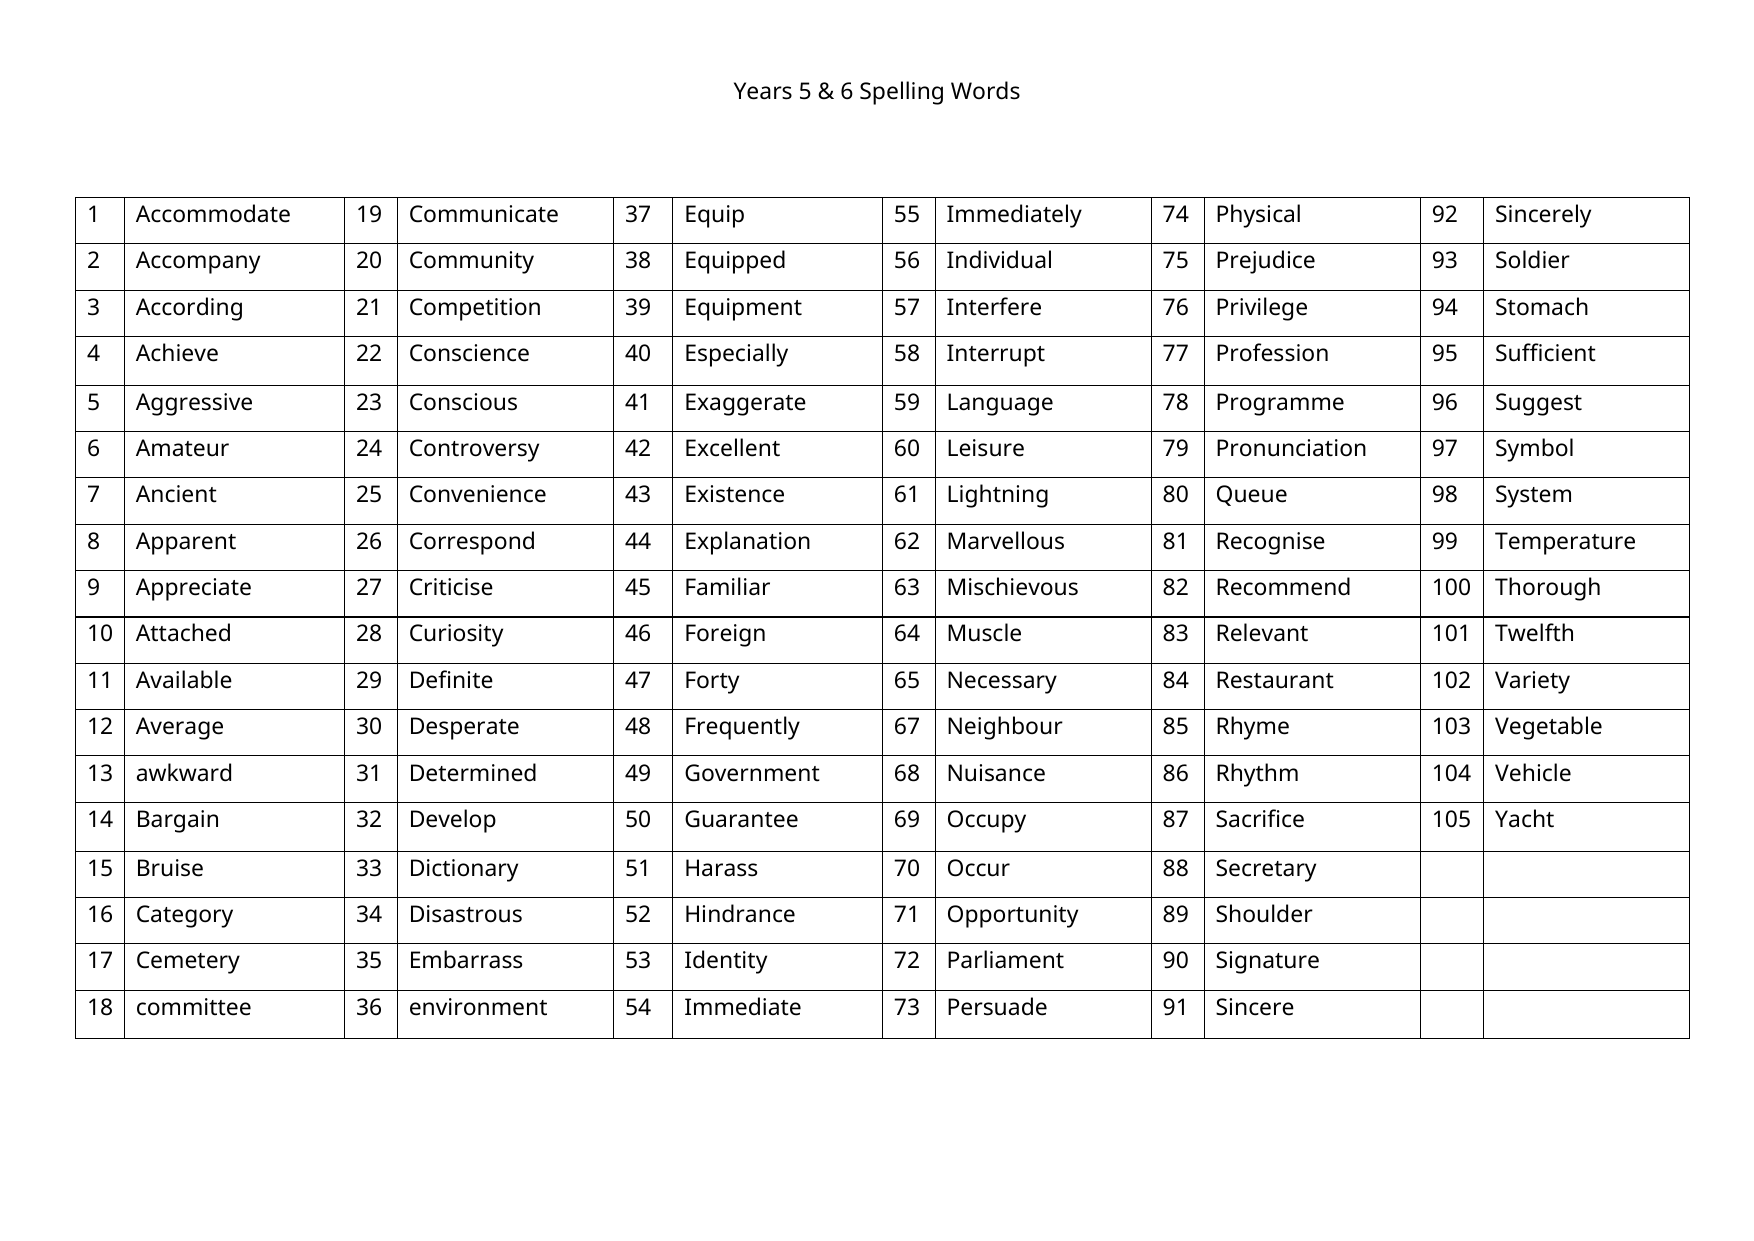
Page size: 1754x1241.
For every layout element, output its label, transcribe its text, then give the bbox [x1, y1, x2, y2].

table_cell 64 [883, 618, 935, 663]
table_cell Determined [398, 756, 613, 802]
table_cell 68 [883, 756, 935, 802]
table_cell 27 [345, 571, 397, 616]
table_cell 72 [883, 944, 935, 989]
table_cell 24 [345, 432, 397, 477]
table_cell 67 [883, 710, 935, 755]
table_cell Rhythm [1205, 756, 1420, 802]
table_cell Sacrifice [1205, 803, 1420, 851]
table_cell Relevant [1205, 618, 1420, 663]
table_cell Conscience [398, 337, 613, 384]
table_header 19 [345, 198, 397, 243]
table_cell According [125, 291, 344, 336]
table_cell Category [125, 898, 344, 943]
table_cell 7 [76, 478, 124, 524]
table_header 55 [883, 198, 935, 243]
table_cell Secretary [1205, 852, 1420, 897]
table_cell Embarrass [398, 944, 613, 989]
table_cell 90 [1152, 944, 1204, 989]
table_cell 25 [345, 478, 397, 524]
text Years 5 & 6 Spelling Words [75, 75, 1679, 106]
table_cell 32 [345, 803, 397, 851]
table_cell 77 [1152, 337, 1204, 384]
table_cell 85 [1152, 710, 1204, 755]
table_cell Frequently [673, 710, 882, 755]
table_header Immediately [936, 198, 1151, 243]
table_cell Lightning [936, 478, 1151, 524]
table_cell 94 [1421, 291, 1483, 336]
table_cell Suggest [1484, 386, 1689, 431]
table_cell 31 [345, 756, 397, 802]
table_cell 87 [1152, 803, 1204, 851]
table_cell Variety [1484, 664, 1689, 709]
table_cell Pronunciation [1205, 432, 1420, 477]
table_cell 22 [345, 337, 397, 384]
table_cell 80 [1152, 478, 1204, 524]
table_cell 73 [883, 991, 935, 1038]
table_cell 41 [614, 386, 672, 431]
table_cell 40 [614, 337, 672, 384]
table_cell Sufficient [1484, 337, 1689, 384]
table_cell 11 [76, 664, 124, 709]
table_cell 70 [883, 852, 935, 897]
table_cell 71 [883, 898, 935, 943]
table_cell 50 [614, 803, 672, 851]
table_cell Definite [398, 664, 613, 709]
table_cell Mischievous [936, 571, 1151, 616]
table_cell Opportunity [936, 898, 1151, 943]
table_cell Apparent [125, 525, 344, 570]
table_cell Occur [936, 852, 1151, 897]
table_cell Language [936, 386, 1151, 431]
table_cell 21 [345, 291, 397, 336]
table_cell 63 [883, 571, 935, 616]
table_cell [1484, 944, 1689, 989]
table_cell 38 [614, 244, 672, 289]
table_cell 59 [883, 386, 935, 431]
table_cell Ancient [125, 478, 344, 524]
table_cell 101 [1421, 618, 1483, 663]
table_cell Privilege [1205, 291, 1420, 336]
table_cell [1421, 991, 1483, 1038]
table_cell 16 [76, 898, 124, 943]
table_cell 12 [76, 710, 124, 755]
table_cell Restaurant [1205, 664, 1420, 709]
table_cell Thorough [1484, 571, 1689, 616]
table_cell 91 [1152, 991, 1204, 1038]
table_cell Desperate [398, 710, 613, 755]
table_cell Attached [125, 618, 344, 663]
table_cell Interfere [936, 291, 1151, 336]
table_cell Recommend [1205, 571, 1420, 616]
table_cell Disastrous [398, 898, 613, 943]
table_cell 8 [76, 525, 124, 570]
table_cell Signature [1205, 944, 1420, 989]
table_cell Average [125, 710, 344, 755]
table_cell Criticise [398, 571, 613, 616]
table_cell 79 [1152, 432, 1204, 477]
table_cell Queue [1205, 478, 1420, 524]
table_cell Excellent [673, 432, 882, 477]
table_cell 43 [614, 478, 672, 524]
table_header 92 [1421, 198, 1483, 243]
table_cell 65 [883, 664, 935, 709]
table_cell Symbol [1484, 432, 1689, 477]
table_cell Curiosity [398, 618, 613, 663]
table_cell [1421, 898, 1483, 943]
table_cell Accompany [125, 244, 344, 289]
table_cell environment [398, 991, 613, 1038]
table_cell Government [673, 756, 882, 802]
table_cell Neighbour [936, 710, 1151, 755]
table_header 74 [1152, 198, 1204, 243]
table_header 37 [614, 198, 672, 243]
table_cell 56 [883, 244, 935, 289]
table_cell 103 [1421, 710, 1483, 755]
table_cell 83 [1152, 618, 1204, 663]
table_cell 82 [1152, 571, 1204, 616]
table_cell 18 [76, 991, 124, 1038]
table_cell 95 [1421, 337, 1483, 384]
table_cell committee [125, 991, 344, 1038]
table_cell Recognise [1205, 525, 1420, 570]
table_cell 54 [614, 991, 672, 1038]
table_cell Controversy [398, 432, 613, 477]
table_cell 9 [76, 571, 124, 616]
table_cell Community [398, 244, 613, 289]
table_cell 102 [1421, 664, 1483, 709]
table_cell Temperature [1484, 525, 1689, 570]
table_cell Exaggerate [673, 386, 882, 431]
table_cell 14 [76, 803, 124, 851]
table_cell 62 [883, 525, 935, 570]
table_cell 17 [76, 944, 124, 989]
table_cell 47 [614, 664, 672, 709]
table_cell 28 [345, 618, 397, 663]
table_cell Familiar [673, 571, 882, 616]
table_cell 10 [76, 618, 124, 663]
table_cell Harass [673, 852, 882, 897]
table_cell Dictionary [398, 852, 613, 897]
table_cell 61 [883, 478, 935, 524]
table_cell Forty [673, 664, 882, 709]
table_cell 52 [614, 898, 672, 943]
table_cell 89 [1152, 898, 1204, 943]
table_cell 3 [76, 291, 124, 336]
table_cell 34 [345, 898, 397, 943]
table_cell Aggressive [125, 386, 344, 431]
table_header 1 [76, 198, 124, 243]
table_cell 36 [345, 991, 397, 1038]
table_cell Prejudice [1205, 244, 1420, 289]
table_cell 57 [883, 291, 935, 336]
table_cell Yacht [1484, 803, 1689, 851]
table_cell 2 [76, 244, 124, 289]
table_cell Existence [673, 478, 882, 524]
table_cell Competition [398, 291, 613, 336]
table_cell Interrupt [936, 337, 1151, 384]
table_cell Explanation [673, 525, 882, 570]
table_cell 76 [1152, 291, 1204, 336]
table_cell 93 [1421, 244, 1483, 289]
table_cell [1421, 944, 1483, 989]
table_header Accommodate [125, 198, 344, 243]
table_cell 75 [1152, 244, 1204, 289]
table_cell Equipment [673, 291, 882, 336]
table_cell 96 [1421, 386, 1483, 431]
table_cell Identity [673, 944, 882, 989]
table_cell Achieve [125, 337, 344, 384]
table_cell Cemetery [125, 944, 344, 989]
table_cell 51 [614, 852, 672, 897]
table_cell Shoulder [1205, 898, 1420, 943]
table_cell Parliament [936, 944, 1151, 989]
table_cell Guarantee [673, 803, 882, 851]
table_cell Especially [673, 337, 882, 384]
table_cell 5 [76, 386, 124, 431]
table_cell 49 [614, 756, 672, 802]
table_cell Stomach [1484, 291, 1689, 336]
table_cell Muscle [936, 618, 1151, 663]
table_cell 84 [1152, 664, 1204, 709]
table_cell 99 [1421, 525, 1483, 570]
table_cell Convenience [398, 478, 613, 524]
table_header Communicate [398, 198, 613, 243]
table_header Equip [673, 198, 882, 243]
table_cell 26 [345, 525, 397, 570]
table_cell Hindrance [673, 898, 882, 943]
table_cell Leisure [936, 432, 1151, 477]
table_cell Profession [1205, 337, 1420, 384]
table_cell Immediate [673, 991, 882, 1038]
table_cell Conscious [398, 386, 613, 431]
table_cell Persuade [936, 991, 1151, 1038]
table_cell Nuisance [936, 756, 1151, 802]
table_cell 42 [614, 432, 672, 477]
table_header Physical [1205, 198, 1420, 243]
table_cell 45 [614, 571, 672, 616]
table_cell 6 [76, 432, 124, 477]
table_cell Bargain [125, 803, 344, 851]
table_cell 78 [1152, 386, 1204, 431]
table_cell 100 [1421, 571, 1483, 616]
table_header Sincerely [1484, 198, 1689, 243]
table_cell 53 [614, 944, 672, 989]
table_cell 60 [883, 432, 935, 477]
table_cell 33 [345, 852, 397, 897]
table_cell 30 [345, 710, 397, 755]
table_cell 105 [1421, 803, 1483, 851]
table_cell 48 [614, 710, 672, 755]
table_cell Amateur [125, 432, 344, 477]
table_cell [1484, 898, 1689, 943]
table_cell Marvellous [936, 525, 1151, 570]
table_cell [1484, 852, 1689, 897]
table_cell Sincere [1205, 991, 1420, 1038]
table_cell Programme [1205, 386, 1420, 431]
table_cell Individual [936, 244, 1151, 289]
table_cell 39 [614, 291, 672, 336]
table_cell 35 [345, 944, 397, 989]
table_cell Rhyme [1205, 710, 1420, 755]
table_cell 88 [1152, 852, 1204, 897]
table_cell 20 [345, 244, 397, 289]
table_cell 97 [1421, 432, 1483, 477]
table_cell 81 [1152, 525, 1204, 570]
table_cell Appreciate [125, 571, 344, 616]
table_cell 29 [345, 664, 397, 709]
table_cell Equipped [673, 244, 882, 289]
table_cell Occupy [936, 803, 1151, 851]
table_cell Foreign [673, 618, 882, 663]
table_cell Vehicle [1484, 756, 1689, 802]
table_cell 86 [1152, 756, 1204, 802]
table_cell 4 [76, 337, 124, 384]
table_cell Available [125, 664, 344, 709]
table_cell 58 [883, 337, 935, 384]
table_cell 46 [614, 618, 672, 663]
table_cell 13 [76, 756, 124, 802]
table_cell 104 [1421, 756, 1483, 802]
table_cell 69 [883, 803, 935, 851]
table_cell Bruise [125, 852, 344, 897]
table_cell 98 [1421, 478, 1483, 524]
table_cell Develop [398, 803, 613, 851]
table_cell Necessary [936, 664, 1151, 709]
table_cell 23 [345, 386, 397, 431]
table_cell Correspond [398, 525, 613, 570]
table_cell 15 [76, 852, 124, 897]
table_cell [1484, 991, 1689, 1038]
table_cell Twelfth [1484, 618, 1689, 663]
table_cell 44 [614, 525, 672, 570]
table_cell [1421, 852, 1483, 897]
table_cell System [1484, 478, 1689, 524]
table_cell Vegetable [1484, 710, 1689, 755]
table_cell awkward [125, 756, 344, 802]
table_cell Soldier [1484, 244, 1689, 289]
